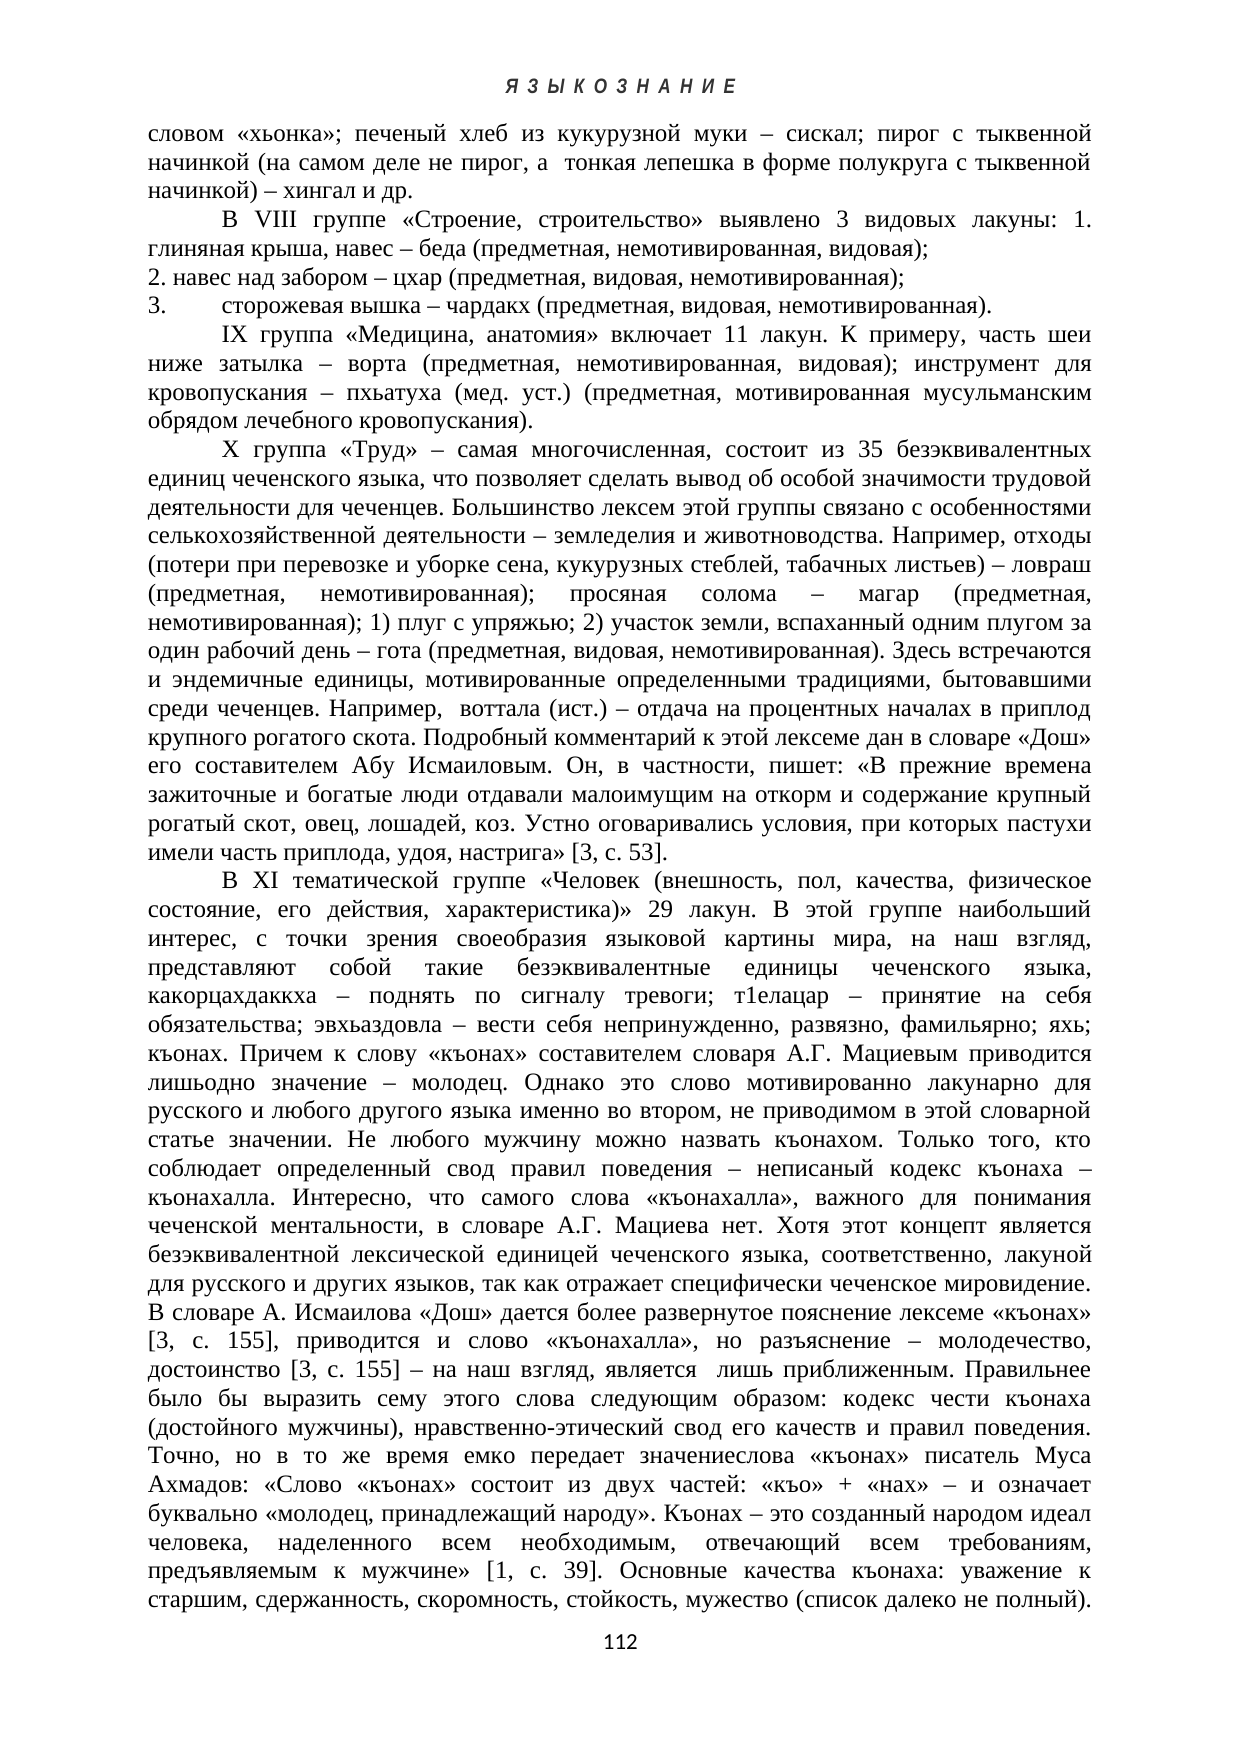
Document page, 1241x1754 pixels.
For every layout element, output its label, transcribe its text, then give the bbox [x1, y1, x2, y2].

text 2. навес над забором – цхар (предметная, видовая, немотивированная); [148, 262, 1092, 291]
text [148, 866, 1092, 1613]
text X группа «Труд» – самая многочисленная, состоит из 35 безэквивалентных единиц чеченского языка, что позволяет сделать вывод об особой значимости трудовой деятельности для чеченцев. Большинство лексем этой группы связано с особенностями селькохозяйственной деятельности – земледелия и животноводства. Например, отходы (потери при перевозке и уборке сена, кукурузных стеблей, табачных листьев) – ловраш (предметная, немотивированная); просяная солома – магар (предметная, немотивированная); 1) плуг с упряжью; 2) участок земли, вспаханный одним плугом за один рабочий день – гота (предметная, видовая, немотивированная). Здесь встречаются и эндемичные единицы, мотивированные определенными традициями, бытовавшими среди чеченцев. Например, воттала (ист.) – отдача на процентных началах в приплод крупного рогатого скота. Подробный комментарий к этой лексеме дан в словаре «Дош» его составителем Абу Исмаиловым. Он, в частности, пишет: «В прежние времена зажиточные и богатые люди отдавали малоимущим на откорм и содержание крупный рогатый скот, овец, лошадей, коз. Устно оговаривались условия, при которых пастухи имели часть приплода, удоя, настрига» [3, с. 53]. [148, 434, 1092, 866]
text 3. сторожевая вышка – чардакх (предметная, видовая, немотивированная). [148, 291, 1092, 319]
text IX группа «Медицина, анатомия» включает 11 лакун. К примеру, часть шеи ниже затылка – ворта (предметная, немотивированная, видовая); инструмент для кровопускания – пхьатуха (мед. уст.) (предметная, мотивированная мусульманским обрядом лечебного кровопускания). [148, 319, 1092, 434]
text В VIII группе «Строение, строительство» выявлено 3 видовых лакуны: 1. глиняная крыша, навес – беда (предметная, немотивированная, видовая); [148, 204, 1092, 262]
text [148, 118, 1092, 204]
